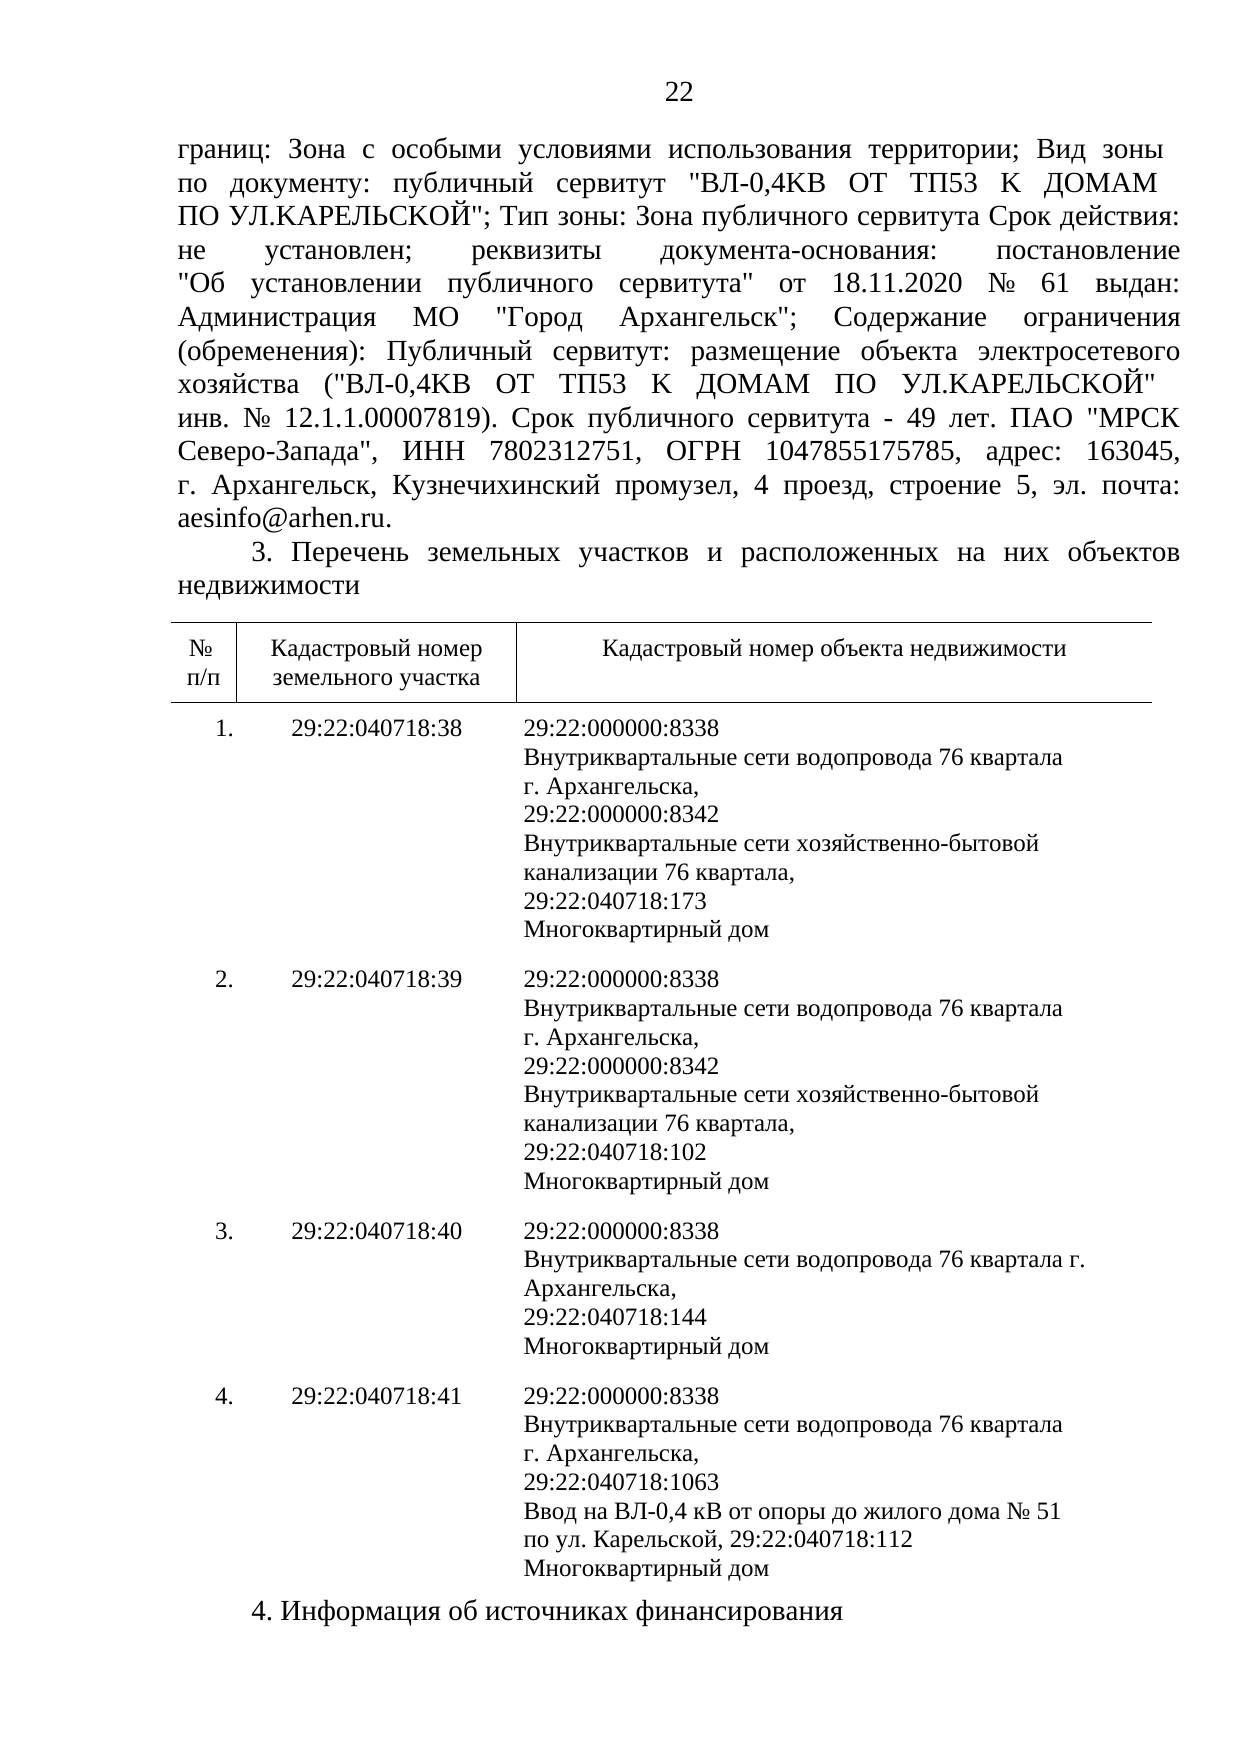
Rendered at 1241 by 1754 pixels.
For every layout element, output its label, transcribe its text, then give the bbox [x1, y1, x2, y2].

table_cell [171, 1370, 236, 1593]
text 3. Перечень земельных участков и расположенных на них объектов недвижимости [177, 534, 1181, 601]
table_cell 29:22:000000:8338 Внутриквартальные сети водопровода 76 квартала г. Архангельска, 29:22:000000:8342 Внутриквартальные сети хозяйственно-бытовой канализации 76 квартала, 29:22:040718:173 Многоквартирный дом [517, 703, 1152, 954]
table_header Кадастровый номер объекта недвижимости [517, 623, 1152, 702]
table_cell 29:22:040718:41 [236, 1370, 517, 1593]
table_cell 29:22:000000:8338 Внутриквартальные сети водопровода 76 квартала г. Архангельска, 29:22:000000:8342 Внутриквартальные сети хозяйственно-бытовой канализации 76 квартала, 29:22:040718:102 Многоквартирный дом [517, 954, 1152, 1205]
table_cell 29:22:000000:8338 Внутриквартальные сети водопровода 76 квартала г. Архангельска, 29:22:040718:1063 Ввод на ВЛ-0,4 кВ от опоры до жилого дома № 51 по ул. Карельской, 29:22:040718:112 Многоквартирный дом [517, 1370, 1152, 1593]
table_header № п/п [171, 623, 236, 702]
table_header Кадастровый номер земельного участка [237, 623, 516, 702]
table_cell 29:22:000000:8338 Внутриквартальные сети водопровода 76 квартала г. Архангельска, 29:22:040718:144 Многоквартирный дом [517, 1205, 1152, 1370]
table_cell [171, 954, 236, 1205]
table_cell 29:22:040718:40 [236, 1205, 517, 1370]
table_cell [171, 703, 236, 954]
text 4. Информация об источниках финансирования [177, 1593, 1181, 1626]
table_cell [171, 1205, 236, 1370]
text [177, 131, 1181, 534]
table_cell 29:22:040718:39 [236, 954, 517, 1205]
table_cell 29:22:040718:38 [236, 703, 517, 954]
